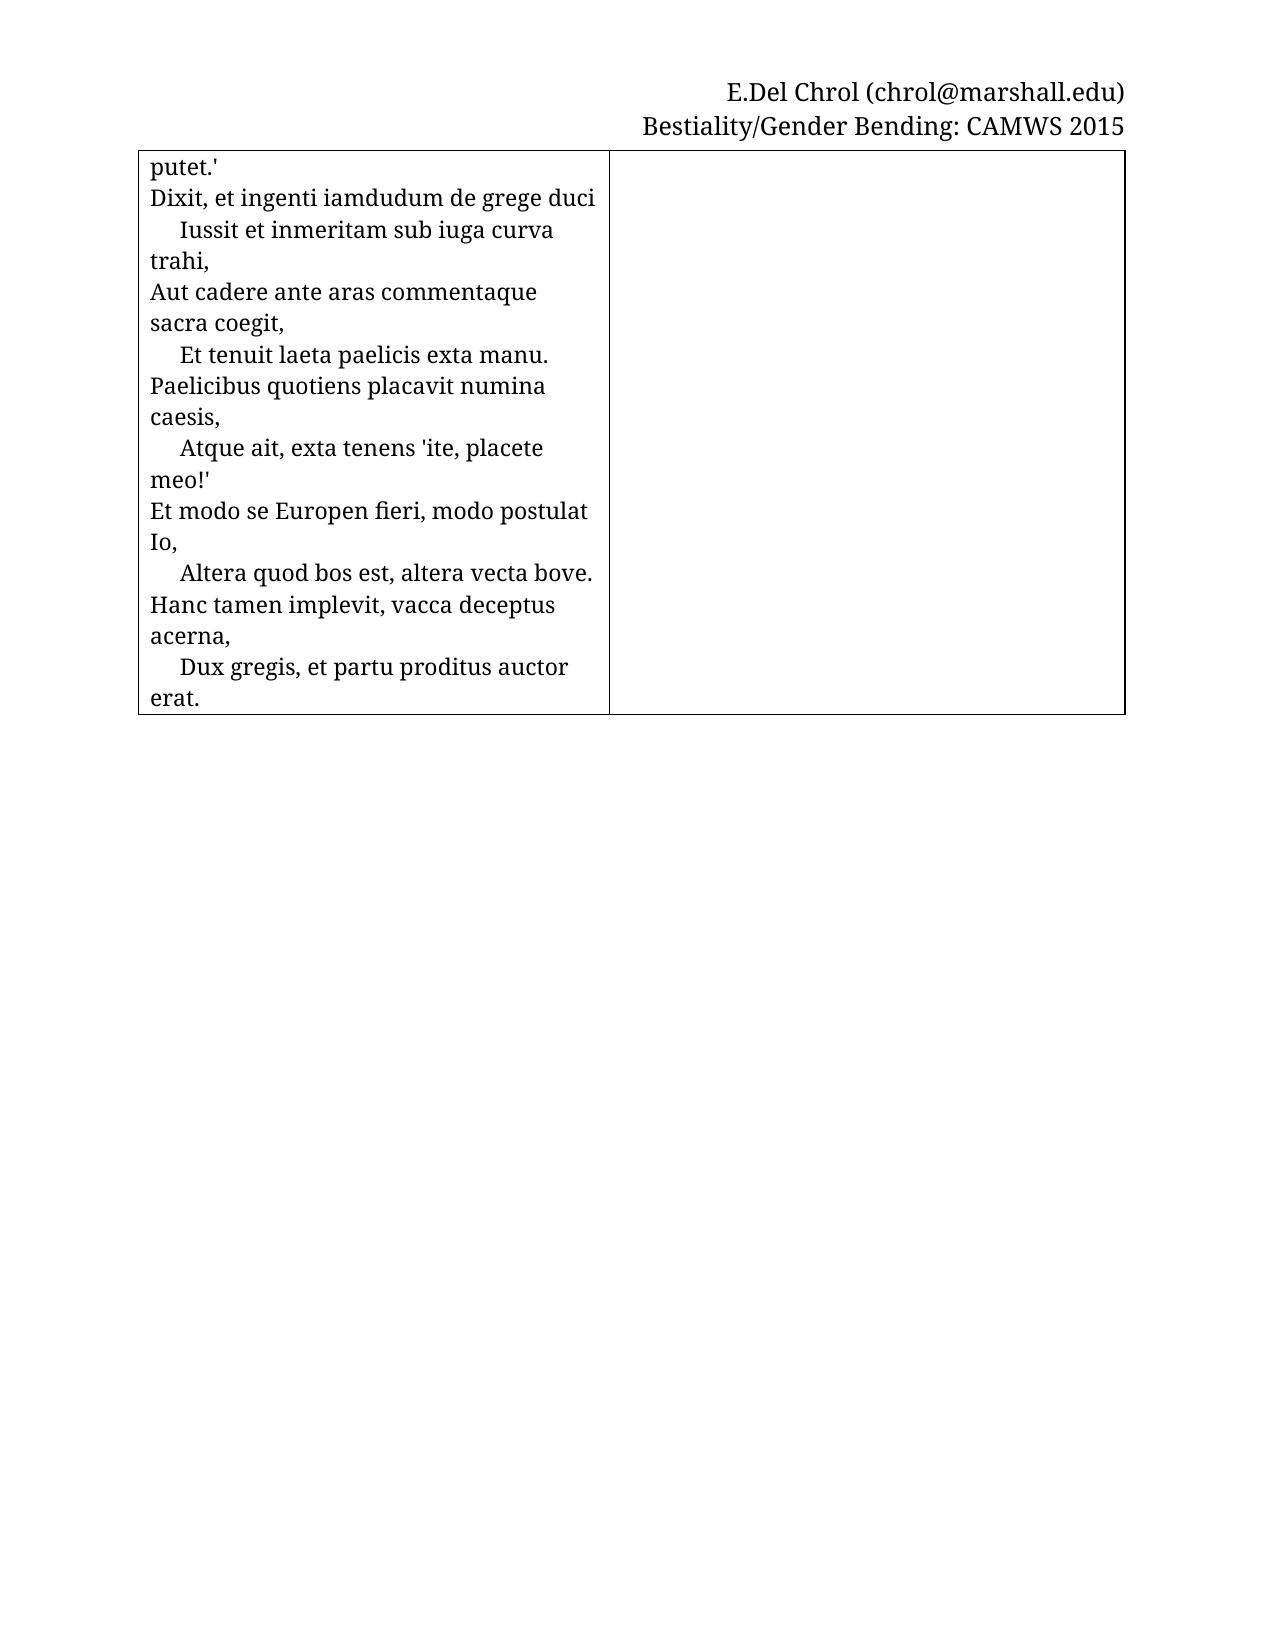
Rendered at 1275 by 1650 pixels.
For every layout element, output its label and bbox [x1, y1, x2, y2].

table_cell [610, 151, 1124, 713]
table_cell [139, 151, 609, 713]
